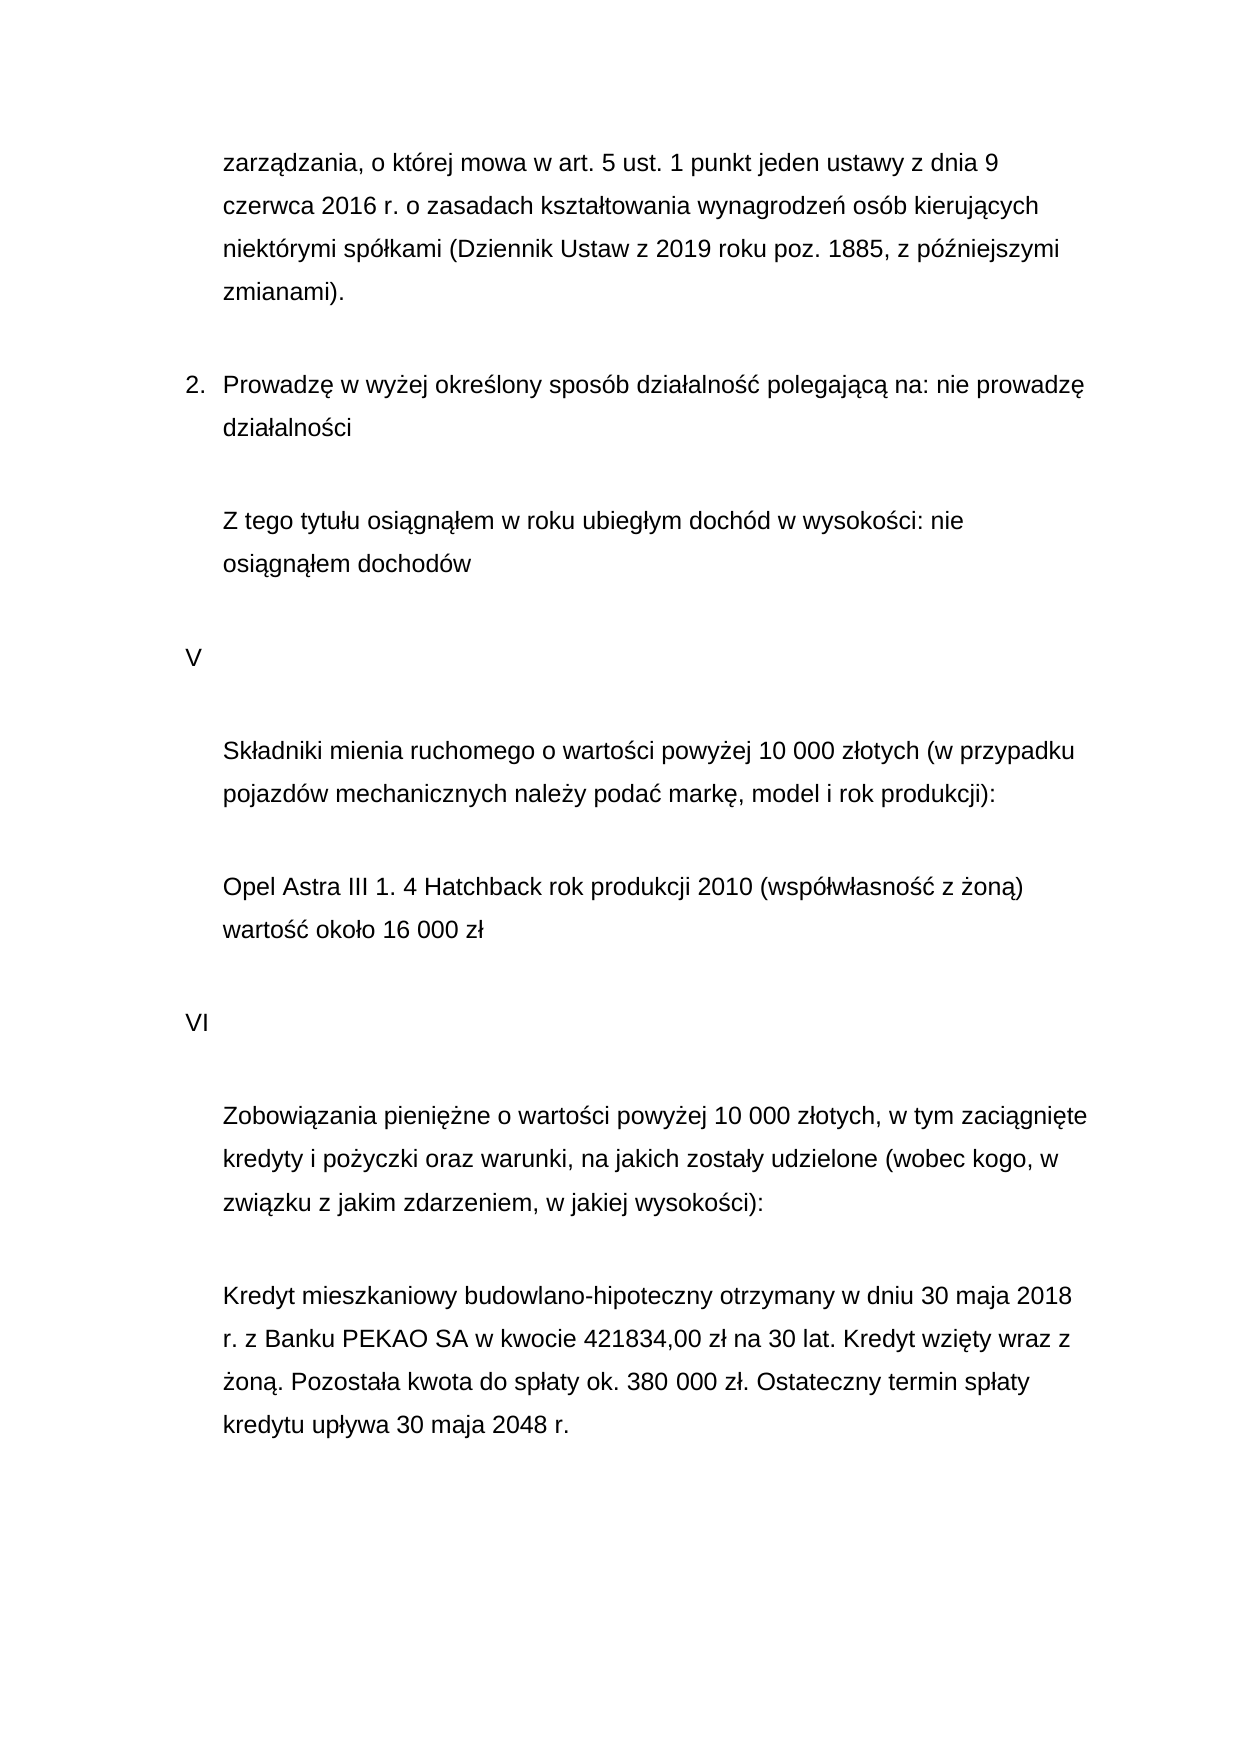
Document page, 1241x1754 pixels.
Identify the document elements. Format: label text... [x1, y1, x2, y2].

list Składniki mienia ruchomego o wartości powyżej 10 000 złotych (w przypadku pojazdów mechanicznych należy podać markę, model i rok produkcji): [223, 736, 1093, 808]
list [223, 148, 1093, 306]
list Opel Astra III 1. 4 Hatchback rok produkcji 2010 (współwłasność z żoną) wartość około 16 000 zł [223, 872, 1093, 944]
list Kredyt mieszkaniowy budowlano-hipoteczny otrzymany w dniu 30 maja 2018 r. z Banku PEKAO SA w kwocie 421834,00 zł na 30 lat. Kredyt wzięty wraz z żoną. Pozostała kwota do spłaty ok. 380 000 zł. Ostateczny termin spłaty kredytu upływa 30 maja 2048 r. [223, 1281, 1093, 1439]
list Zobowiązania pieniężne o wartości powyżej 10 000 złotych, w tym zaciągnięte kredyty i pożyczki oraz warunki, na jakich zostały udzielone (wobec kogo, w związku z jakim zdarzeniem, w jakiej wysokości): [223, 1101, 1093, 1216]
list Z tego tytułu osiągnąłem w roku ubiegłym dochód w wysokości: nie osiągnąłem dochodów [223, 506, 1093, 578]
list Prowadzę w wyżej określony sposób działalność polegającą na: nie prowadzę działalności [185, 370, 1093, 442]
